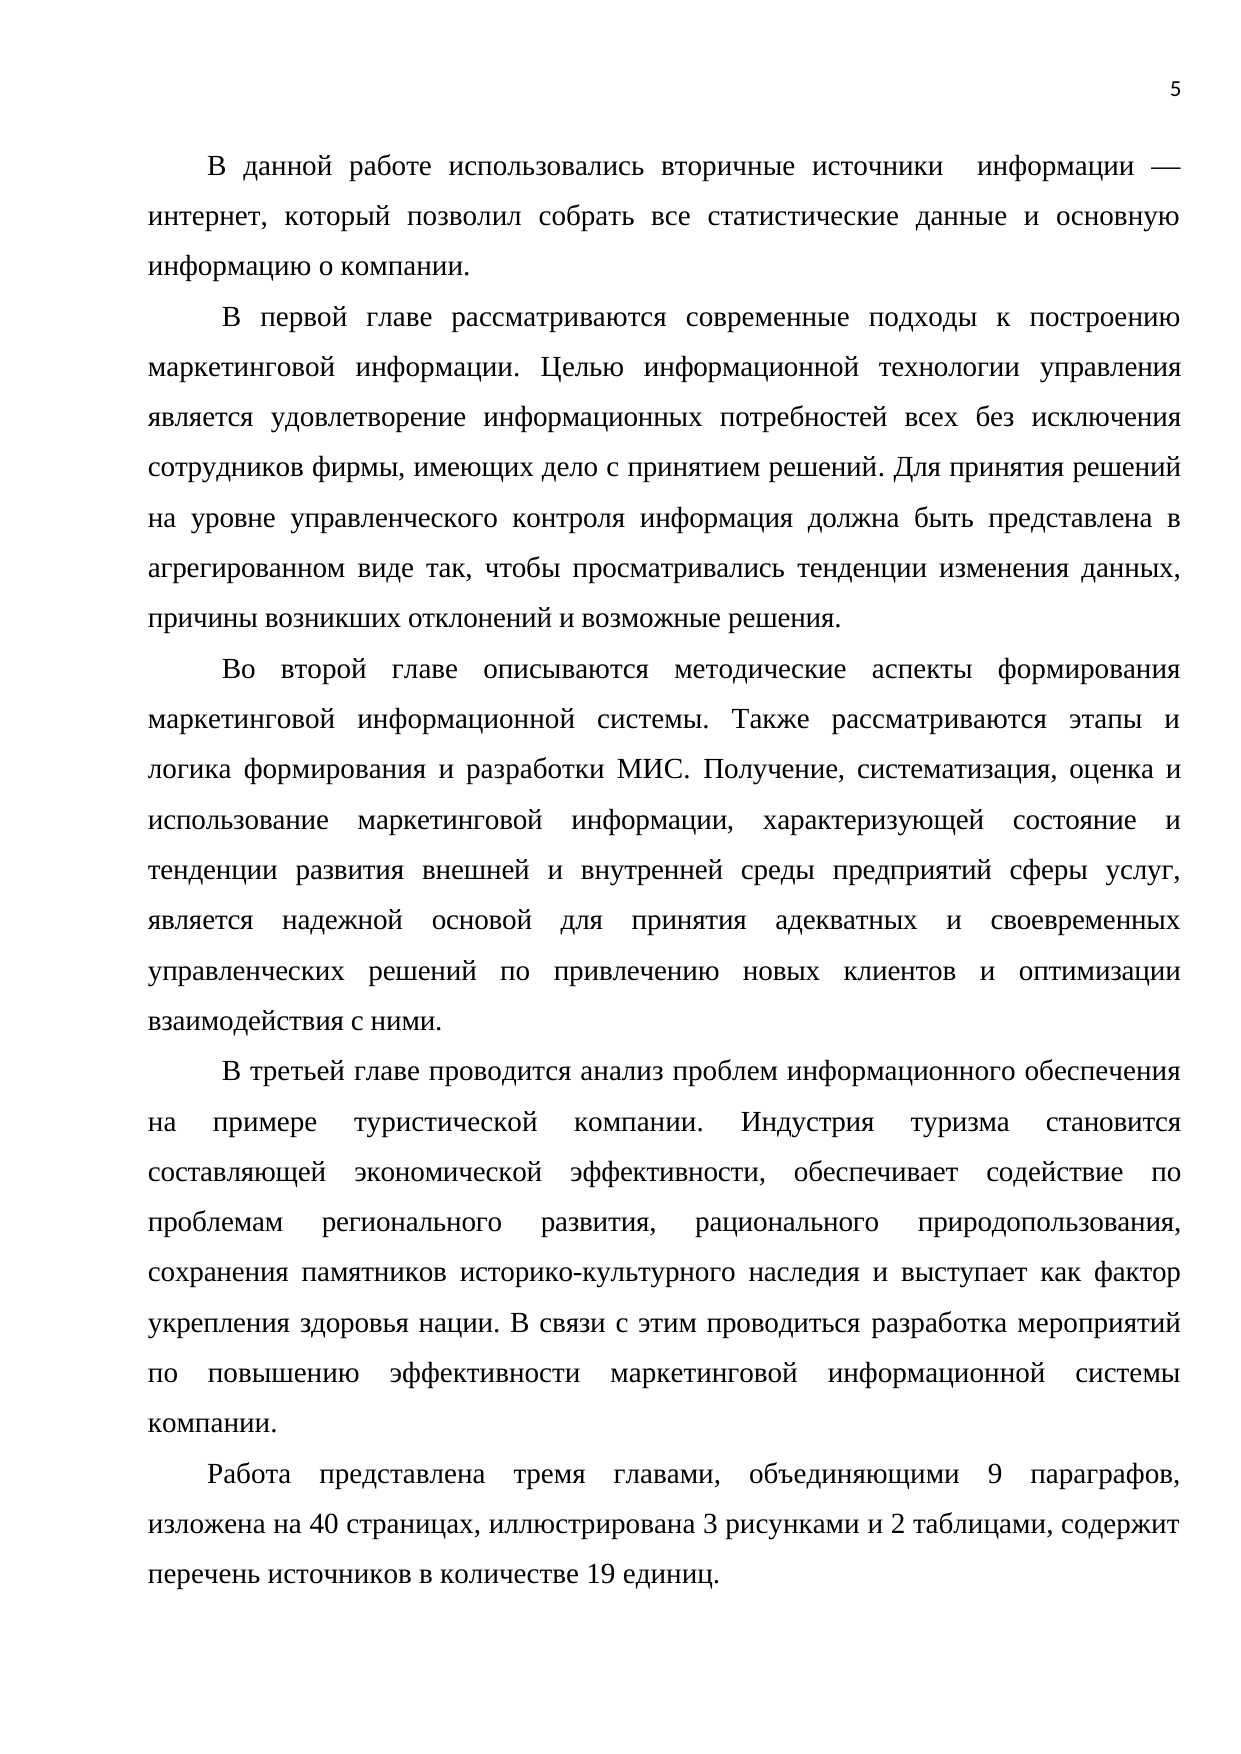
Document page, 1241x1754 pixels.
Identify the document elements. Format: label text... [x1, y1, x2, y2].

text Работа представлена тремя главами, объединяющими 9 параграфов, изложена на 40 страницах, иллюстрирована 3 рисунками и 2 таблицами, содержит перечень источников в количестве 19 единиц. [148, 1456, 1181, 1590]
text Во второй главе описываются методические аспекты формирования маркетинговой информационной системы. Также рассматриваются этапы и логика формирования и разработки МИС. Получение, систематизация, оценка и использование маркетинговой информации, характеризующей состояние и тенденции развития внешней и внутренней среды предприятий сферы услуг, является надежной основой для принятия адекватных и своевременных управленческих решений по привлечению новых клиентов и оптимизации взаимодействия с ними. [148, 651, 1181, 1037]
text В третьей главе проводится анализ проблем информационного обеспечения на примере туристической компании. Индустрия туризма становится составляющей экономической эффективности, обеспечивает содействие по проблемам регионального развития, рационального природопользования, сохранения памятников историко-культурного наследия и выступает как фактор укрепления здоровья нации. В связи с этим проводиться разработка мероприятий по повышению эффективности маркетинговой информационной системы компании. [148, 1053, 1181, 1439]
text В данной работе использовались вторичные источники информации — интернет, который позволил собрать все статистические данные и основную информацию о компании. [148, 148, 1181, 282]
text В первой главе рассматриваются современные подходы к построению маркетинговой информации. Целью информационной технологии управления является удовлетворение информационных потребностей всех без исключения сотрудников фирмы, имеющих дело с принятием решений. Для принятия решений на уровне управленческого контроля информация должна быть представлена в агрегированном виде так, чтобы просматривались тенденции изменения данных, причины возникших отклонений и возможные решения. [148, 299, 1181, 634]
